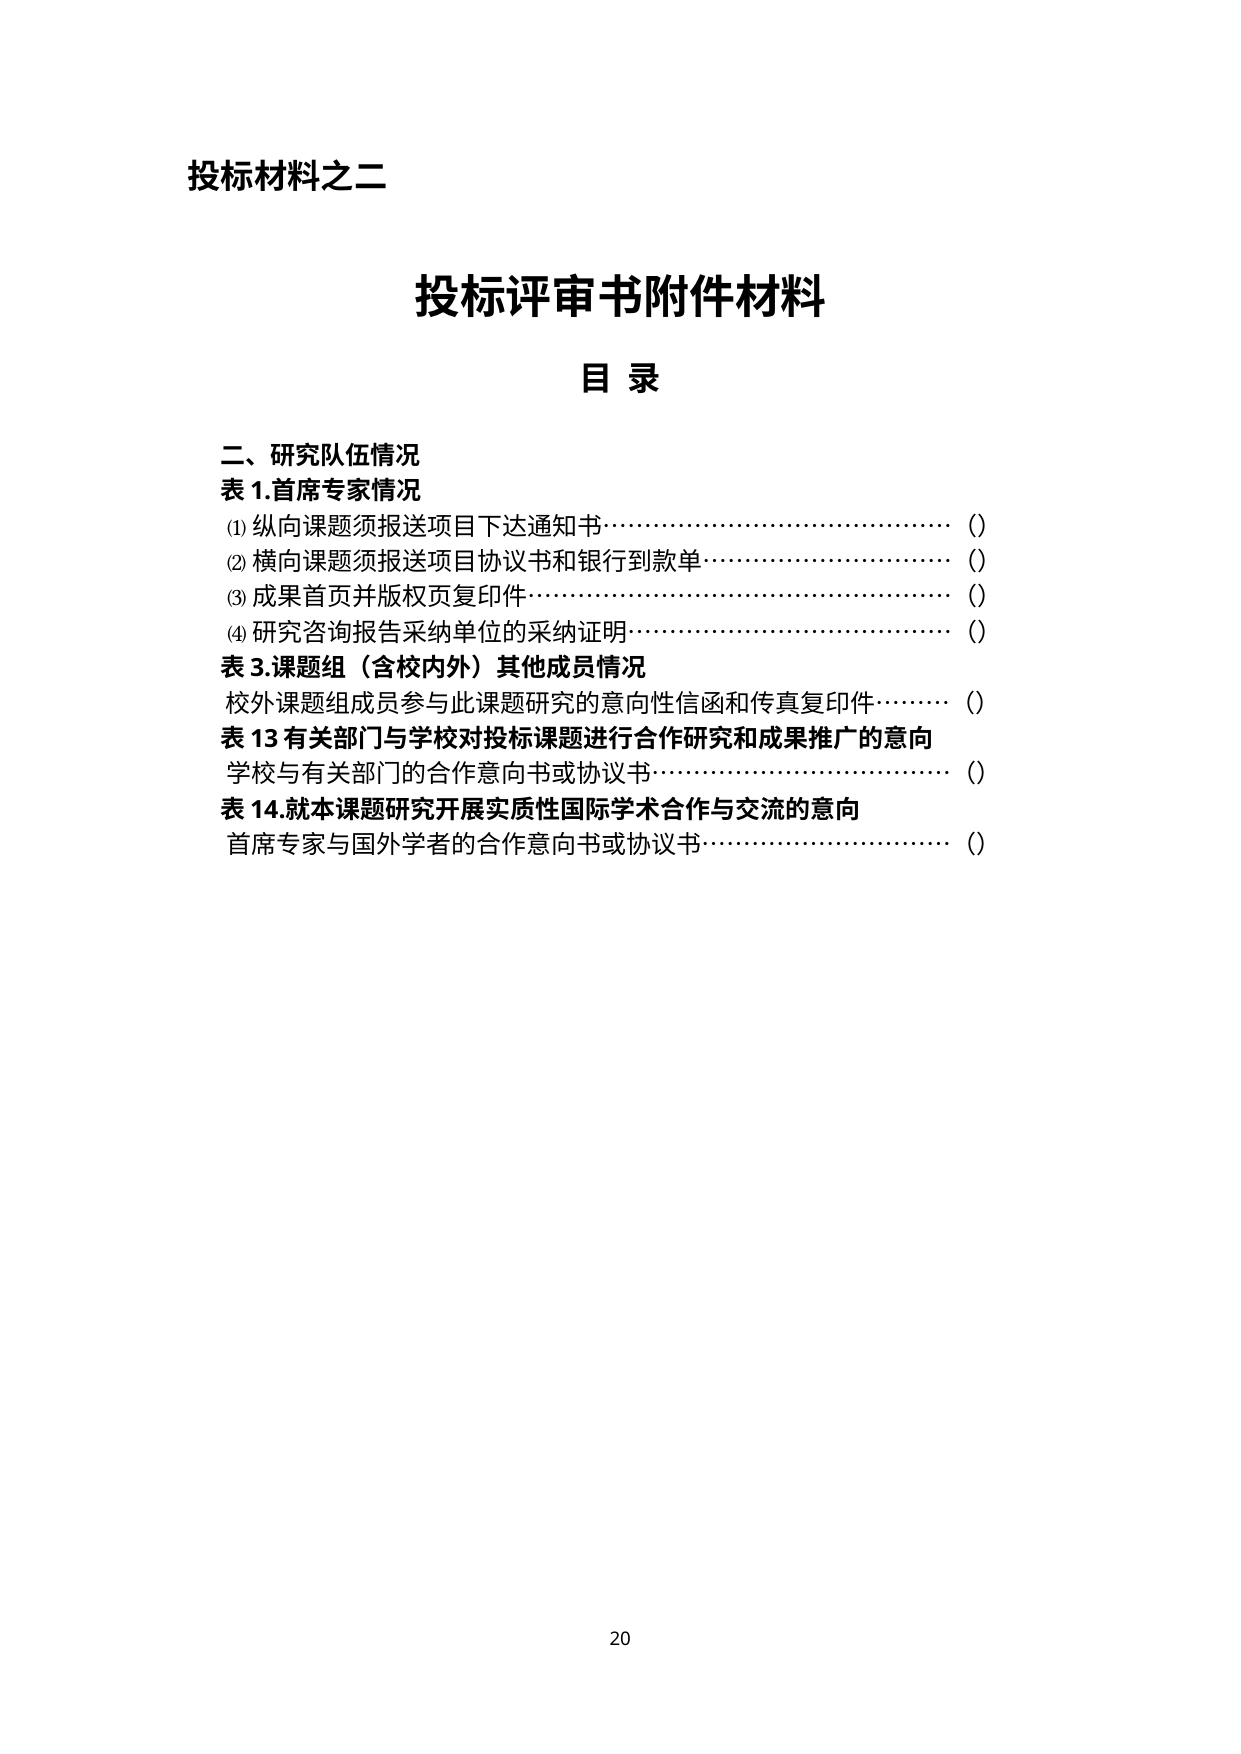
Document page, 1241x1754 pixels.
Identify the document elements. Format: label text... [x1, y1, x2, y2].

text 表1.首席专家情况 [187, 471, 1053, 507]
text ⑷研究咨询报告采纳单位的采纳证明…………………………………（） [187, 613, 1053, 648]
text 二、研究队伍情况 [187, 436, 1053, 471]
text ⑴纵向课题须报送项目下达通知书……………………………………（） [187, 507, 1053, 542]
text 投标材料之二 [187, 150, 1053, 198]
text 首席专家与国外学者的合作意向书或协议书…………………………（） [187, 825, 1053, 861]
text 学校与有关部门的合作意向书或协议书………………………………（） [187, 754, 1053, 790]
text 表13有关部门与学校对投标课题进行合作研究和成果推广的意向 [187, 719, 1053, 754]
text ⑶成果首页并版权页复印件……………………………………………（） [187, 577, 1053, 613]
text 目 录 [187, 352, 1053, 400]
text 校外课题组成员参与此课题研究的意向性信函和传真复印件………（） [187, 684, 1053, 719]
text 表3.课题组（含校内外）其他成员情况 [187, 648, 1053, 684]
text ⑵横向课题须报送项目协议书和银行到款单…………………………（） [187, 542, 1053, 577]
text 表14.就本课题研究开展实质性国际学术合作与交流的意向 [187, 790, 1053, 825]
text 投标评审书附件材料 [187, 261, 1053, 327]
